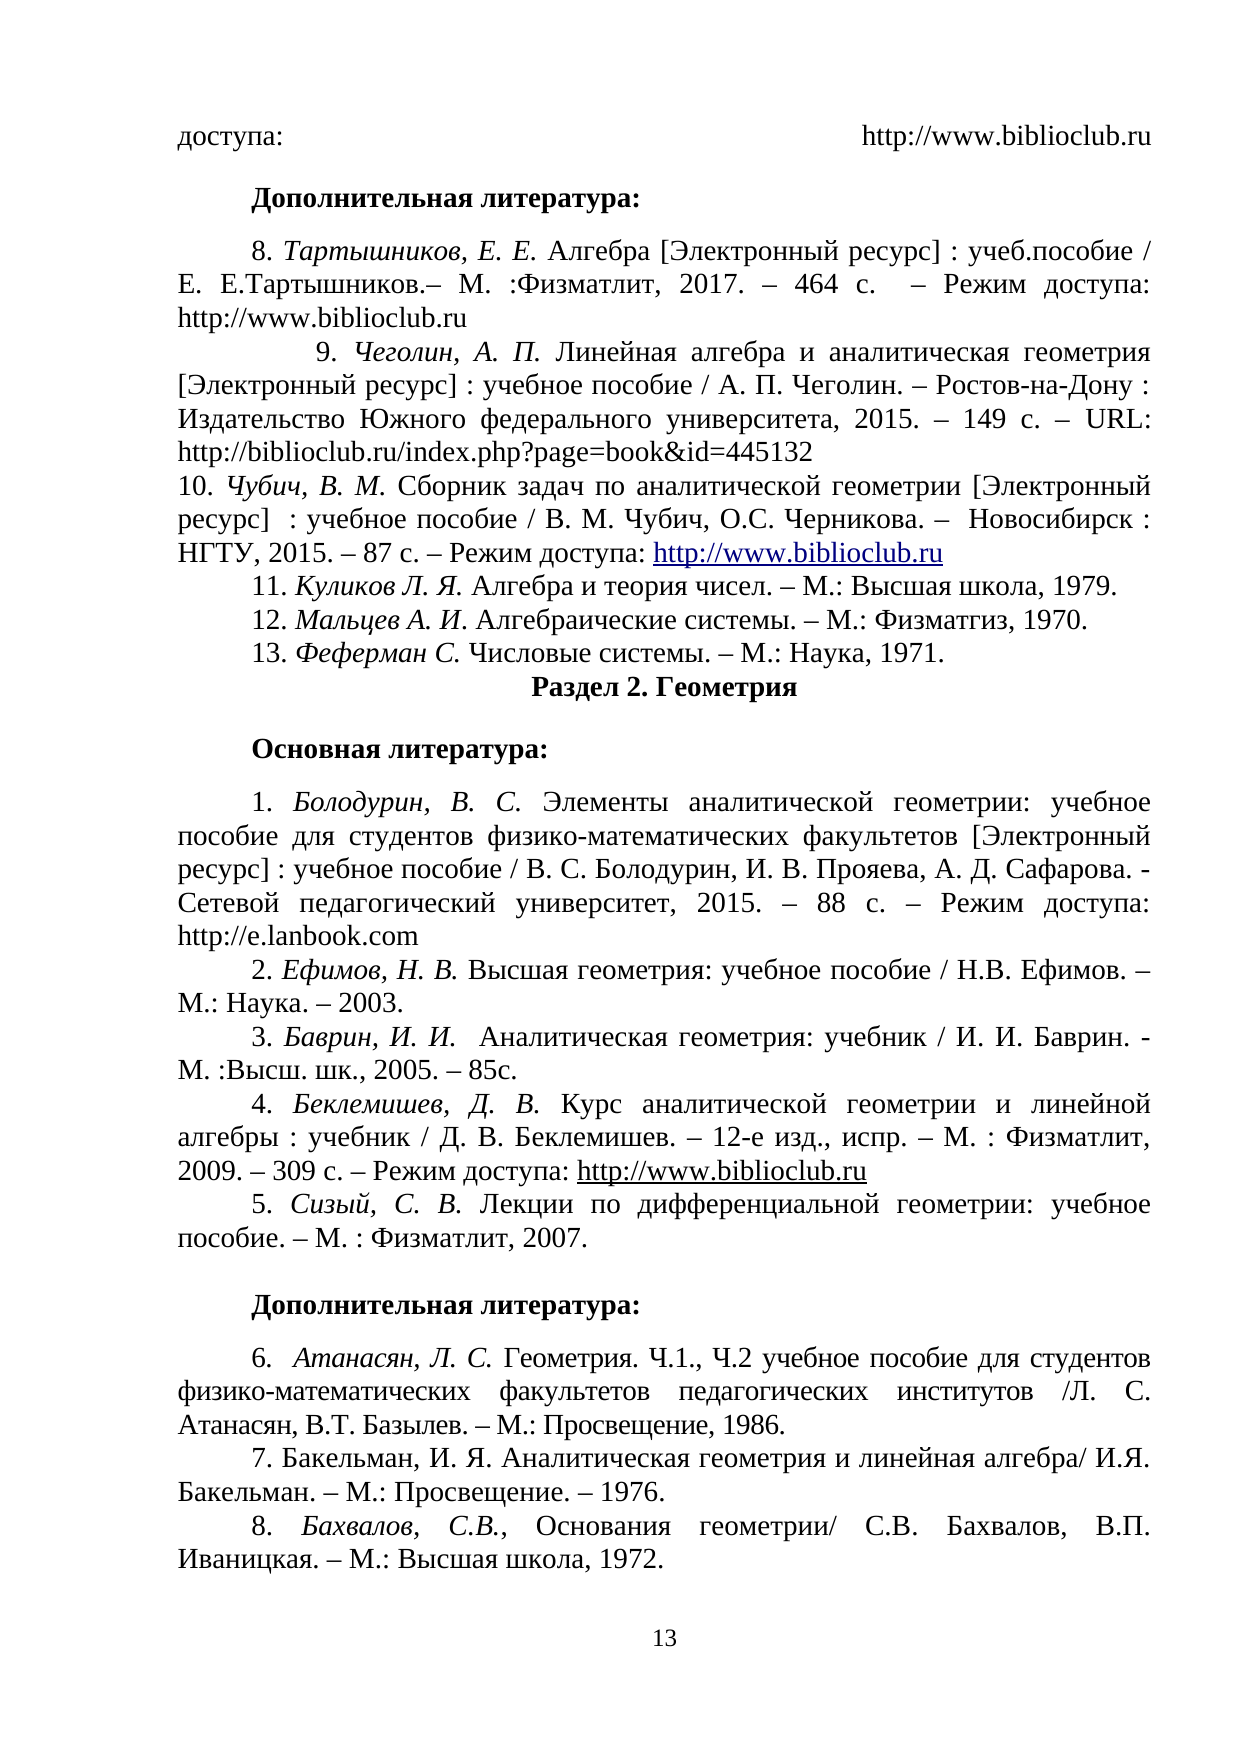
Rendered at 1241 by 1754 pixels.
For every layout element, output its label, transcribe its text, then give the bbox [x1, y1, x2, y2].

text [177, 118, 1152, 180]
text 2. Ефимов, Н. В. Высшая геометрия: учебное пособие / Н.В. Ефимов. – М.: Наука. – 2003. [177, 952, 1152, 1019]
text 4. Беклемишев, Д. В. Курс аналитической геометрии и линейной алгебры : учебник / Д. В. Беклемишев. – 12-е изд., испр. – М. : Физматлит, 2009. – 309 с. – Режим доступа: http://www.biblioclub.ru [177, 1086, 1152, 1187]
text Раздел 2. Геометрия [177, 669, 1152, 703]
text Основная литература: [177, 731, 1152, 765]
text 13. Феферман С. Числовые системы. – М.: Наука, 1971. [177, 636, 1152, 669]
text 1. Болодурин, В. С. Элементы аналитической геометрии: учебное пособие для студентов физико-математических факультетов [Электронный ресурс] : учебное пособие / В. С. Болодурин, И. В. Прояева, А. Д. Сафарова. - Сетевой педагогический университет, 2015. – 88 с. – Режим доступа: http://e.lanbook.com [177, 784, 1152, 952]
text 8. Тартышников, Е. Е. Алгебра [Электронный ресурс] : учеб.пособие / Е. Е.Тартышников.– М. :Физматлит, 2017. – 464 с. – Режим доступа: http://www.biblioclub.ru 9. Чеголин, А. П. Линейная алгебра и аналитическая геометрия [Электронный ресурс] : учебное пособие / А. П. Чеголин. – Ростов-на-Дону : Издательство Южного федерального университета, 2015. – 149 с. – URL: http://biblioclub.ru/index.php?page=book&id=445132 10. Чубич, В. М. Сборник задач по аналитической геометрии [Электронный ресурс] : учебное пособие / В. М. Чубич, О.С. Черникова. – Новосибирск : НГТУ, 2015. – 87 с. – Режим доступа: http://www.biblioclub.ru [177, 233, 1152, 568]
text 12. Мальцев А. И. Алгебраические системы. – М.: Физматгиз, 1970. [177, 602, 1152, 636]
text 8. Бахвалов, С.В., Основания геометрии/ С.В. Бахвалов, В.П. Иваницкая. – М.: Высшая школа, 1972. [177, 1508, 1152, 1575]
text 11. Куликов Л. Я. Алгебра и теория чисел. – М.: Высшая школа, 1979. [177, 568, 1152, 602]
text 6. Атанасян, Л. С. Геометрия. Ч.1., Ч.2 учебное пособие для студентов физико-математических факультетов педагогических институтов /Л. С. Атанасян, В.Т. Базылев. – М.: Просвещение, 1986. [177, 1340, 1152, 1441]
text Дополнительная литература: [177, 1287, 1152, 1321]
text 3. Баврин, И. И. Аналитическая геометрия: учебник / И. И. Баврин. - М. :Высш. шк., 2005. – 85с. [177, 1019, 1152, 1086]
text 5. Сизый, С. В. Лекции по дифференциальной геометрии: учебное пособие. – М. : Физматлит, 2007. [177, 1187, 1152, 1254]
text 7. Бакельман, И. Я. Аналитическая геометрия и линейная алгебра/ И.Я. Бакельман. – М.: Просвещение. – 1976. [177, 1441, 1152, 1508]
text Дополнительная литература: [177, 180, 1152, 214]
